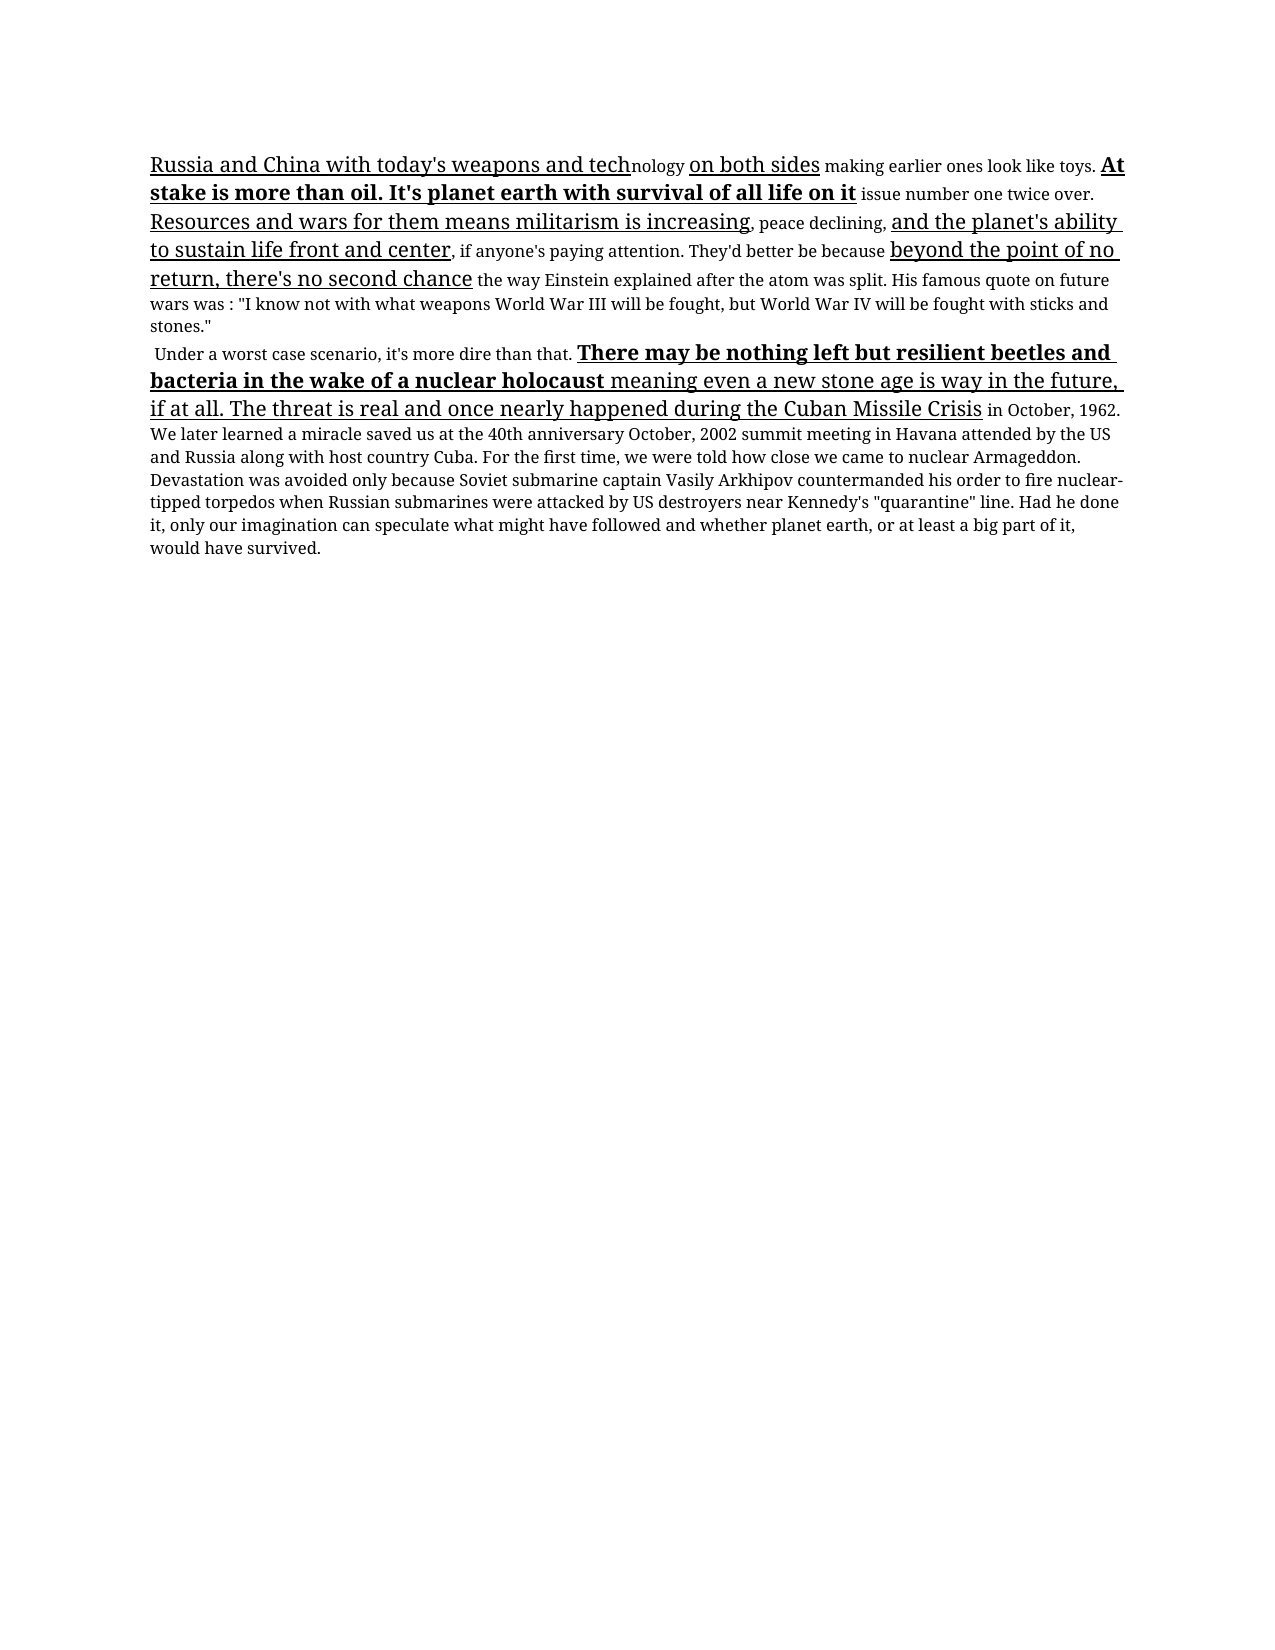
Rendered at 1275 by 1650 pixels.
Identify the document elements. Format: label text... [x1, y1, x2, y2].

text Resources and wars for them means militarism is increasing, peace declining, and the planet's ability to sustain life front and center, if anyone's paying attention. They'd better be because beyond the point of no return, there's no second chance the way Einstein explained after the atom was split. His famous quote on future wars was : "I know not with what weapons World War III will be fought, but World War IV will be fought with sticks and stones." [150, 207, 1125, 338]
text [150, 150, 1125, 207]
text Under a worst case scenario, it's more dire than that. There may be nothing left but resilient beetles and bacteria in the wake of a nuclear holocaust meaning even a new stone age is way in the future, if at all. The threat is real and once nearly happened during the Cuban Missile Crisis in October, 1962. We later learned a miracle saved us at the 40th anniversary October, 2002 summit meeting in Havana attended by the US and Russia along with host country Cuba. For the first time, we were told how close we came to nuclear Armageddon. Devastation was avoided only because Soviet submarine captain Vasily Arkhipov countermanded his order to fire nuclear-tipped torpedos when Russian submarines were attacked by US destroyers near Kennedy's "quarantine" line. Had he done it, only our imagination can speculate what might have followed and whether planet earth, or at least a big part of it, would have survived. [150, 338, 1125, 559]
